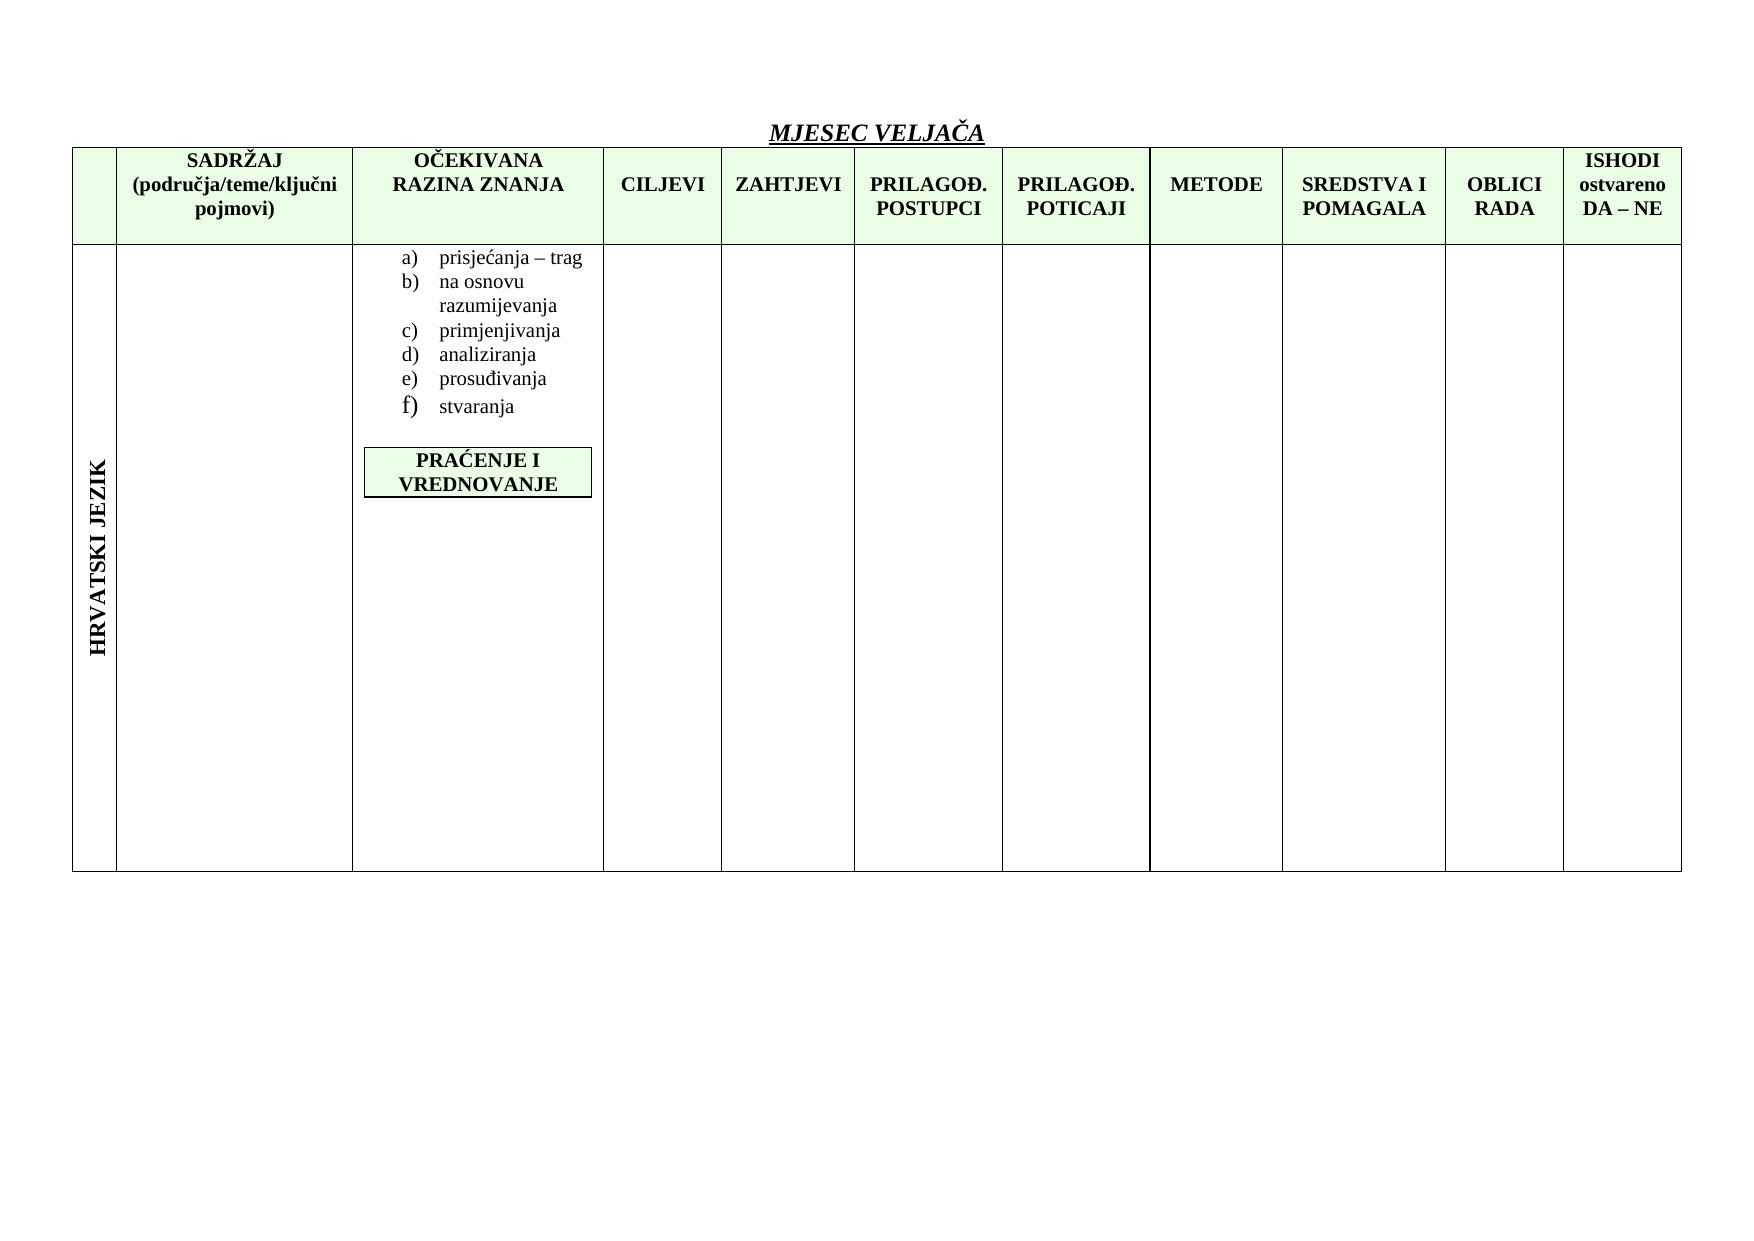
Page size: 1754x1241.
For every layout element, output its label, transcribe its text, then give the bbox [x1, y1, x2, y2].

table_header SADRŽAJ (područja/teme/ključni pojmovi) [117, 148, 352, 244]
table_cell HRVATSKI JEZIK [73, 245, 116, 871]
table_cell [1283, 245, 1445, 871]
table_header OBLICI RADA [1446, 148, 1563, 244]
table_header CILJEVI [604, 148, 721, 244]
table_cell [1564, 245, 1681, 871]
table_header SREDSTVA I POMAGALA [1283, 148, 1445, 244]
table_cell [855, 245, 1002, 871]
table_header ZAHTJEVI [722, 148, 854, 244]
table_cell prisjećanja – trag na osnovu razumijevanja primjenjivanja analiziranja prosuđivanja stvaranja [353, 245, 603, 871]
table_cell [117, 245, 352, 871]
table_cell [1151, 245, 1282, 871]
table_header METODE [1151, 148, 1282, 244]
table_header PRILAGOĐ. POTICAJI [1003, 148, 1149, 244]
table_cell [1003, 245, 1149, 871]
table_header ISHODI ostvareno DA – NE [1564, 148, 1681, 244]
table_header PRILAGOĐ. POSTUPCI [855, 148, 1002, 244]
table_header [73, 148, 116, 244]
table_cell [722, 245, 854, 871]
text MJESEC VELJAČA [148, 118, 1606, 147]
table_cell [604, 245, 721, 871]
table_cell [1446, 245, 1563, 871]
table_header OČEKIVANA RAZINA ZNANJA [353, 148, 603, 244]
